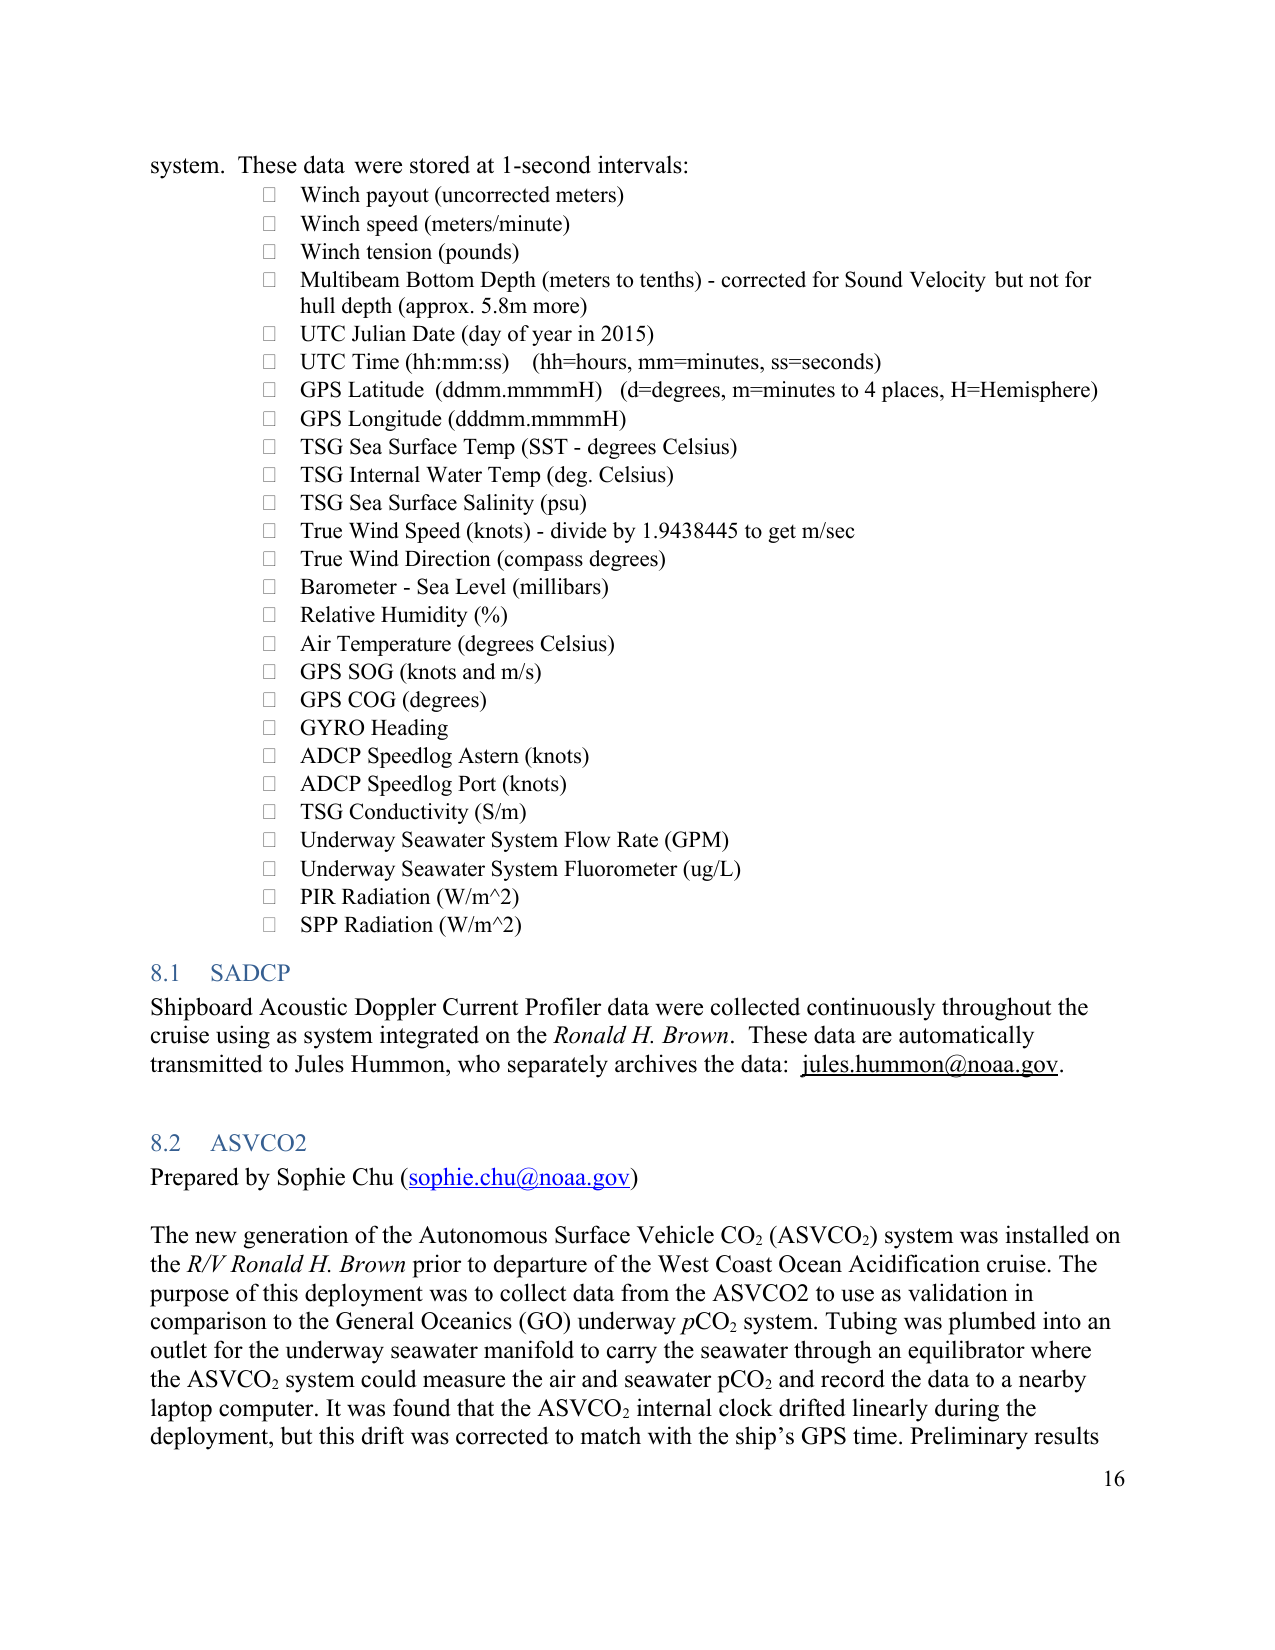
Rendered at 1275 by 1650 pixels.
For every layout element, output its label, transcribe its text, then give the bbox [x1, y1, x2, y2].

list TSG Internal Water Temp (deg. Celsius) [262, 459, 1125, 487]
list TSG Conductivity (S/m) [262, 797, 1125, 825]
list Underway Seawater System Flow Rate (GPM) [262, 825, 1125, 853]
list ADCP Speedlog Astern (knots) [262, 741, 1125, 769]
list Relative Humidity (%) [262, 600, 1125, 628]
text Prepared by Sophie Chu (sophie.chu@noaa.gov) [150, 1162, 408, 1190]
list PIR Radiation (W/m^2) [262, 881, 1125, 909]
list Air Temperature (degrees Celsius) [262, 628, 1125, 656]
list UTC Time (hh:mm:ss) (hh=hours, mm=minutes, ss=seconds) [262, 347, 1125, 375]
text Shipboard Acoustic Doppler Current Profiler data were collected continuously throughout the cruise using as system integrated on the Ronald H. Brown. These data are automatically transmitted to Jules Hummon, who separately archives the data: jules.hummon@noaa.gov. [150, 992, 1125, 1078]
list Multibeam Bottom Depth (meters to tenths) - corrected for Sound Velocity but not for hull depth (approx. 5.8m more) [262, 264, 1125, 319]
list GPS SOG (knots and m/s) [262, 656, 1125, 684]
list Underway Seawater System Fluorometer (ug/L) [262, 853, 1125, 881]
subtitle SADCP [150, 958, 1125, 987]
list TSG Sea Surface Salinity (psu) [262, 487, 1125, 516]
list True Wind Speed (knots) - divide by 1.9438445 to get m/sec [262, 516, 1125, 544]
list Winch tension (pounds) [262, 236, 1125, 264]
subtitle ASVCO2 [150, 1128, 1125, 1157]
list ADCP Speedlog Port (knots) [262, 769, 1125, 797]
text Prepared by Sophie Chu (sophie.chu@noaa.gov) [630, 1162, 1125, 1190]
list GPS COG (degrees) [262, 684, 1125, 712]
list GPS Longitude (dddmm.mmmmH) [262, 403, 1125, 431]
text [150, 150, 1125, 179]
list GYRO Heading [262, 712, 1125, 741]
list Winch payout (uncorrected meters) [262, 180, 1125, 208]
list UTC Julian Date (day of year in 2015) [262, 319, 1125, 347]
list True Wind Direction (compass degrees) [262, 544, 1125, 572]
list GPS Latitude (ddmm.mmmmH) (d=degrees, m=minutes to 4 places, H=Hemisphere) [262, 375, 1125, 403]
list Barometer - Sea Level (millibars) [262, 572, 1125, 600]
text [150, 1220, 1125, 1450]
list SPP Radiation (W/m^2) [262, 909, 1125, 937]
list Winch speed (meters/minute) [262, 208, 1125, 236]
list TSG Sea Surface Temp (SST - degrees Celsius) [262, 431, 1125, 459]
